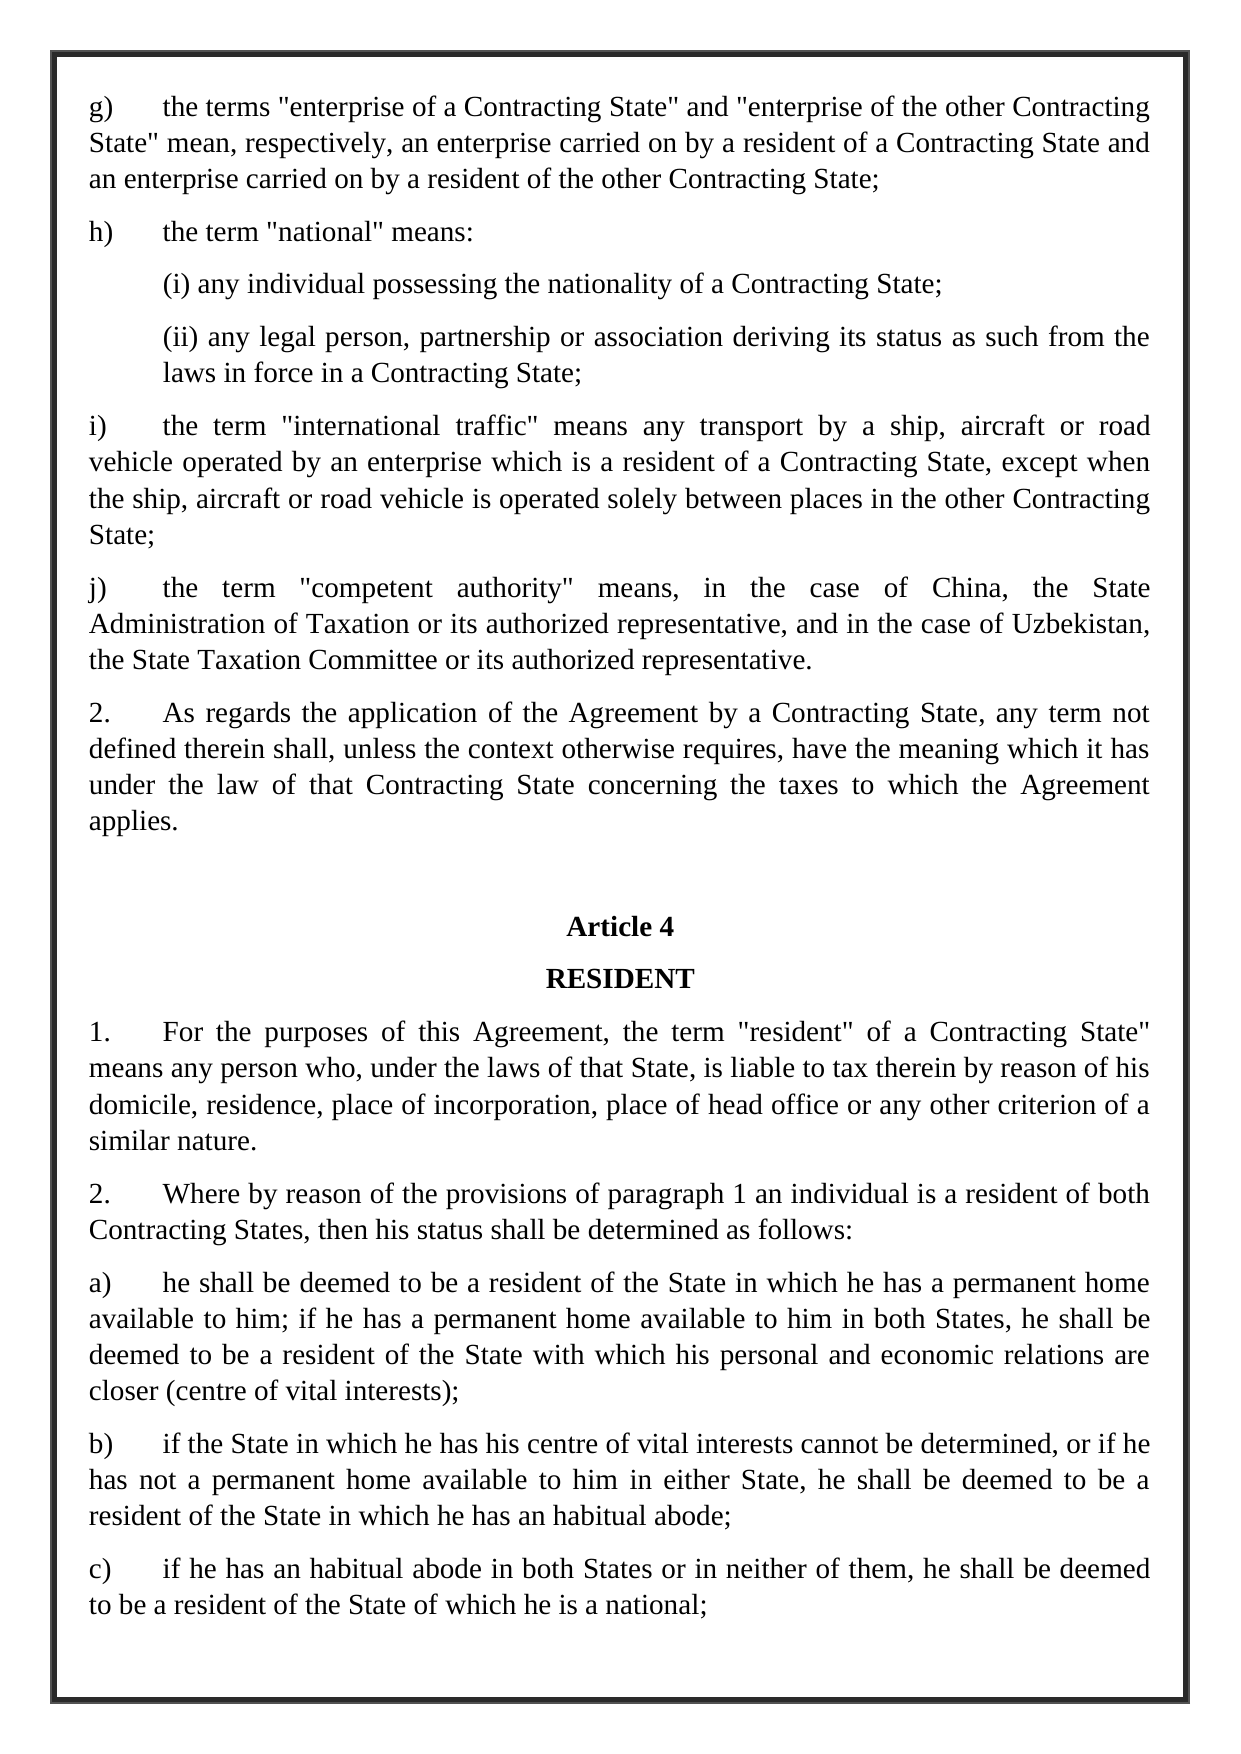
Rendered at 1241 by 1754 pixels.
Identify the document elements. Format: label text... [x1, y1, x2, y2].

text i) the term "international traffic" means any transport by a ship, aircraft or road vehicle operated by an enterprise which is a resident of a Contracting State, except when the ship, aircraft or road vehicle is operated solely between places in the other Contracting State; [89, 408, 1151, 550]
text b) if the State in which he has his centre of vital interests cannot be determined, or if he has not a permanent home available to him in either State, he shall be deemed to be a resident of the State in which he has an habitual abode; [89, 1426, 1151, 1532]
text h) the term "national" means: [89, 214, 1151, 247]
text 2. As regards the application of the Agreement by a Contracting State, any term not defined therein shall, unless the context otherwise requires, have the meaning which it has under the law of that Contracting State concerning the taxes to which the Agreement applies. [89, 695, 1151, 837]
text 2. Where by reason of the provisions of paragraph 1 an individual is a resident of both Contracting States, then his status shall be determined as follows: [89, 1176, 1151, 1245]
text RESIDENT [89, 962, 1151, 995]
text (i) any individual possessing the nationality of a Contracting State; [163, 267, 1151, 300]
text Article 4 [89, 909, 1151, 942]
text j) the term "competent authority" means, in the case of China, the State Administration of Taxation or its authorized representative, and in the case of Uzbekistan, the State Taxation Committee or its authorized representative. [89, 570, 1151, 676]
text c) if he has an habitual abode in both States or in neither of them, he shall be deemed to be a resident of the State of which he is a national; [89, 1551, 1151, 1621]
text 1. For the purposes of this Agreement, the term "resident" of a Contracting State" means any person who, under the laws of that State, is liable to tax therein by reason of his domicile, residence, place of incorporation, place of head office or any other criterion of a similar nature. [89, 1014, 1151, 1156]
text a) he shall be deemed to be a resident of the State in which he has a permanent home available to him; if he has a permanent home available to him in both States, he shall be deemed to be a resident of the State with which his personal and economic relations are closer (centre of vital interests); [89, 1265, 1151, 1407]
text (ii) any legal person, partnership or association deriving its status as such from the laws in force in a Contracting State; [163, 319, 1151, 389]
text g) the terms "enterprise of a Contracting State" and "enterprise of the other Contracting State" mean, respectively, an enterprise carried on by a resident of a Contracting State and an enterprise carried on by a resident of the other Contracting State; [89, 89, 1151, 194]
